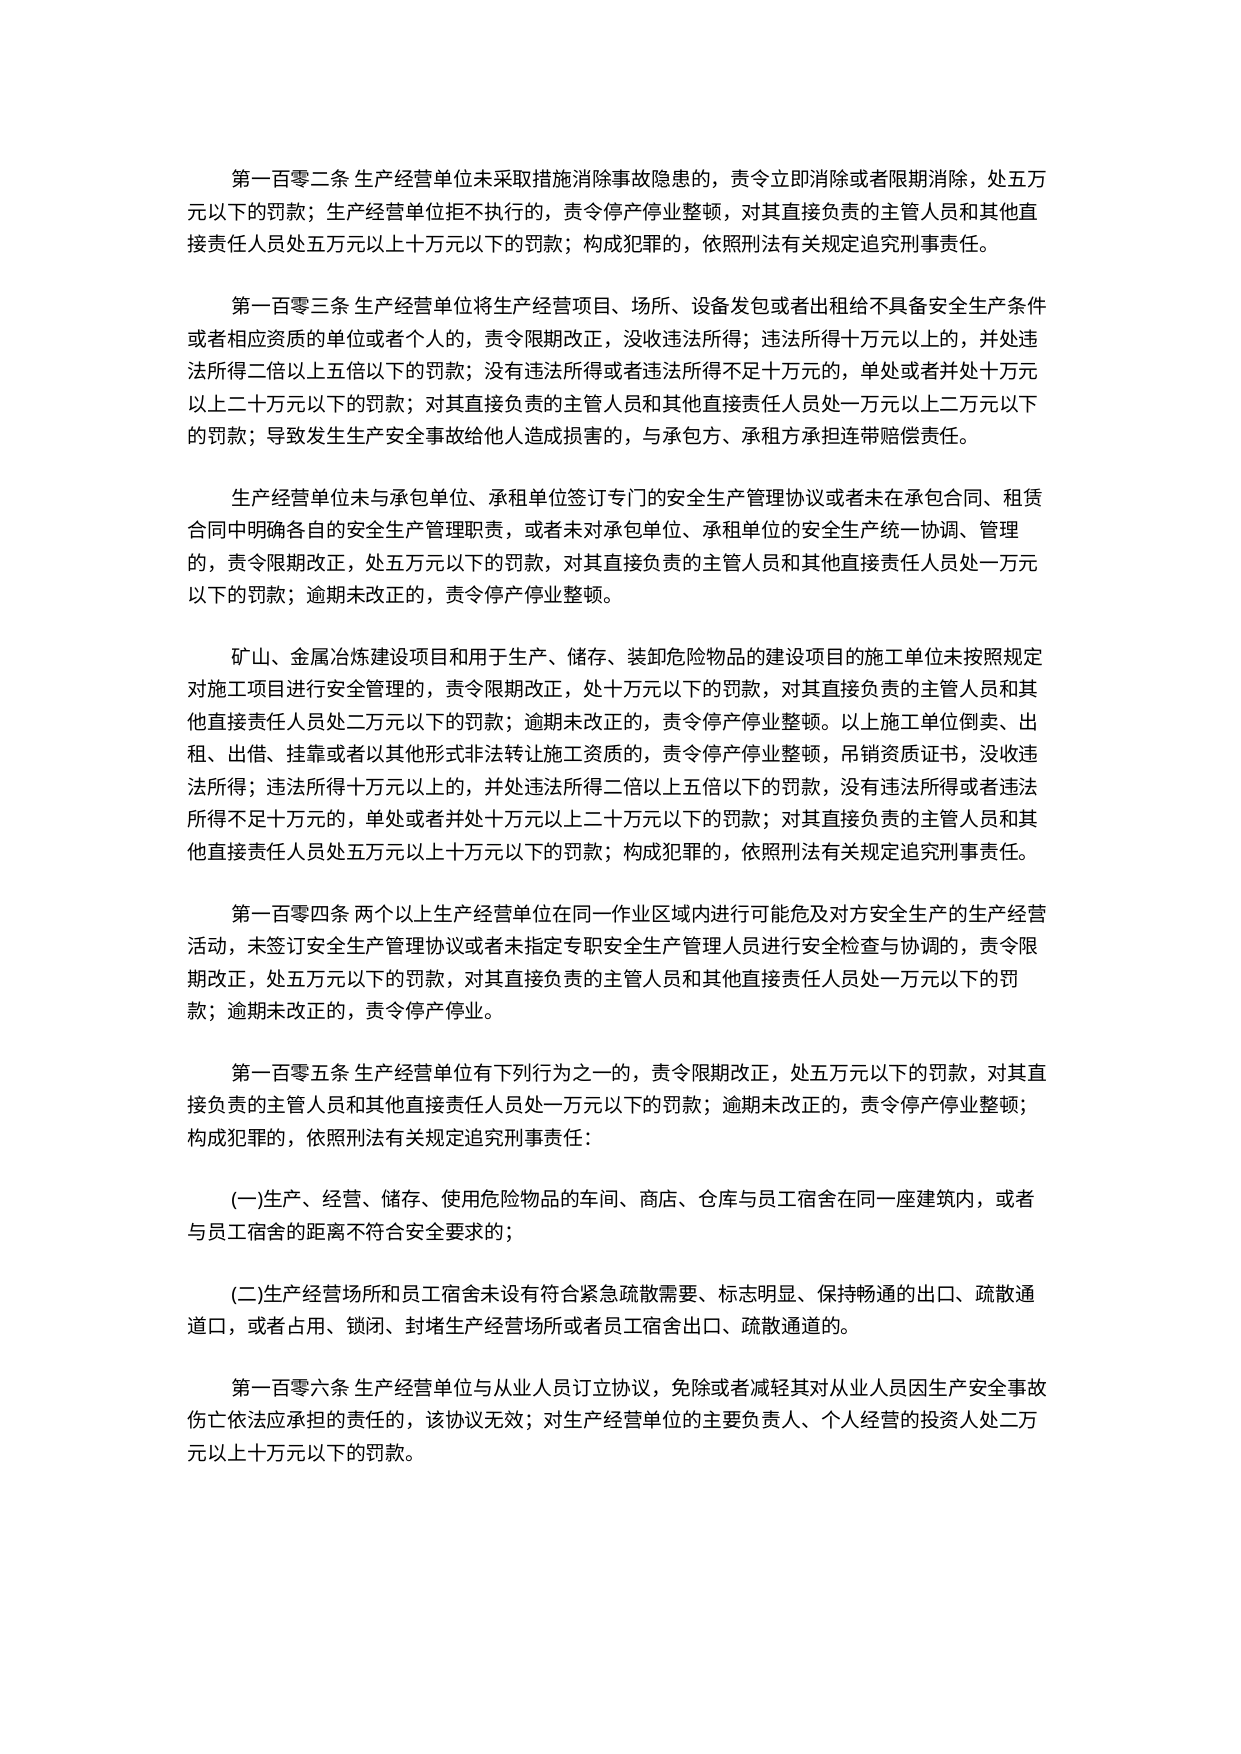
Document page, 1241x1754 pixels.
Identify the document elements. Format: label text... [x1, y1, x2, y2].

text 第一百零四条 两个以上生产经营单位在同一作业区域内进行可能危及对方安全生产的生产经营活动，未签订安全生产管理协议或者未指定专职安全生产管理人员进行安全检查与协调的，责令限期改正，处五万元以下的罚款，对其直接负责的主管人员和其他直接责任人员处一万元以下的罚款；逾期未改正的，责令停产停业。 [187, 896, 1053, 1026]
text 矿山、金属冶炼建设项目和用于生产、储存、装卸危险物品的建设项目的施工单位未按照规定对施工项目进行安全管理的，责令限期改正，处十万元以下的罚款，对其直接负责的主管人员和其他直接责任人员处二万元以下的罚款；逾期未改正的，责令停产停业整顿。以上施工单位倒卖、出租、出借、挂靠或者以其他形式非法转让施工资质的，责令停产停业整顿，吊销资质证书，没收违法所得；违法所得十万元以上的，并处违法所得二倍以上五倍以下的罚款，没有违法所得或者违法所得不足十万元的，单处或者并处十万元以上二十万元以下的罚款；对其直接负责的主管人员和其他直接责任人员处五万元以上十万元以下的罚款；构成犯罪的，依照刑法有关规定追究刑事责任。 [187, 639, 1053, 867]
text 生产经营单位未与承包单位、承租单位签订专门的安全生产管理协议或者未在承包合同、租赁合同中明确各自的安全生产管理职责，或者未对承包单位、承租单位的安全生产统一协调、管理的，责令限期改正，处五万元以下的罚款，对其直接负责的主管人员和其他直接责任人员处一万元以下的罚款；逾期未改正的，责令停产停业整顿。 [187, 480, 1053, 610]
text (二)生产经营场所和员工宿舍未设有符合紧急疏散需要、标志明显、保持畅通的出口、疏散通道口，或者占用、锁闭、封堵生产经营场所或者员工宿舍出口、疏散通道的。 [187, 1276, 1053, 1341]
text 第一百零二条 生产经营单位未采取措施消除事故隐患的，责令立即消除或者限期消除，处五万元以下的罚款；生产经营单位拒不执行的，责令停产停业整顿，对其直接负责的主管人员和其他直接责任人员处五万元以上十万元以下的罚款；构成犯罪的，依照刑法有关规定追究刑事责任。 [187, 162, 1053, 259]
text 第一百零三条 生产经营单位将生产经营项目、场所、设备发包或者出租给不具备安全生产条件或者相应资质的单位或者个人的，责令限期改正，没收违法所得；违法所得十万元以上的，并处违法所得二倍以上五倍以下的罚款；没有违法所得或者违法所得不足十万元的，单处或者并处十万元以上二十万元以下的罚款；对其直接负责的主管人员和其他直接责任人员处一万元以上二万元以下的罚款；导致发生生产安全事故给他人造成损害的，与承包方、承租方承担连带赔偿责任。 [187, 289, 1053, 451]
text 第一百零六条 生产经营单位与从业人员订立协议，免除或者减轻其对从业人员因生产安全事故伤亡依法应承担的责任的，该协议无效；对生产经营单位的主要负责人、个人经营的投资人处二万元以上十万元以下的罚款。 [187, 1370, 1053, 1468]
text 第一百零五条 生产经营单位有下列行为之一的，责令限期改正，处五万元以下的罚款，对其直接负责的主管人员和其他直接责任人员处一万元以下的罚款；逾期未改正的，责令停产停业整顿；构成犯罪的，依照刑法有关规定追究刑事责任： [187, 1055, 1053, 1153]
text (一)生产、经营、储存、使用危险物品的车间、商店、仓库与员工宿舍在同一座建筑内，或者与员工宿舍的距离不符合安全要求的； [187, 1182, 1053, 1247]
